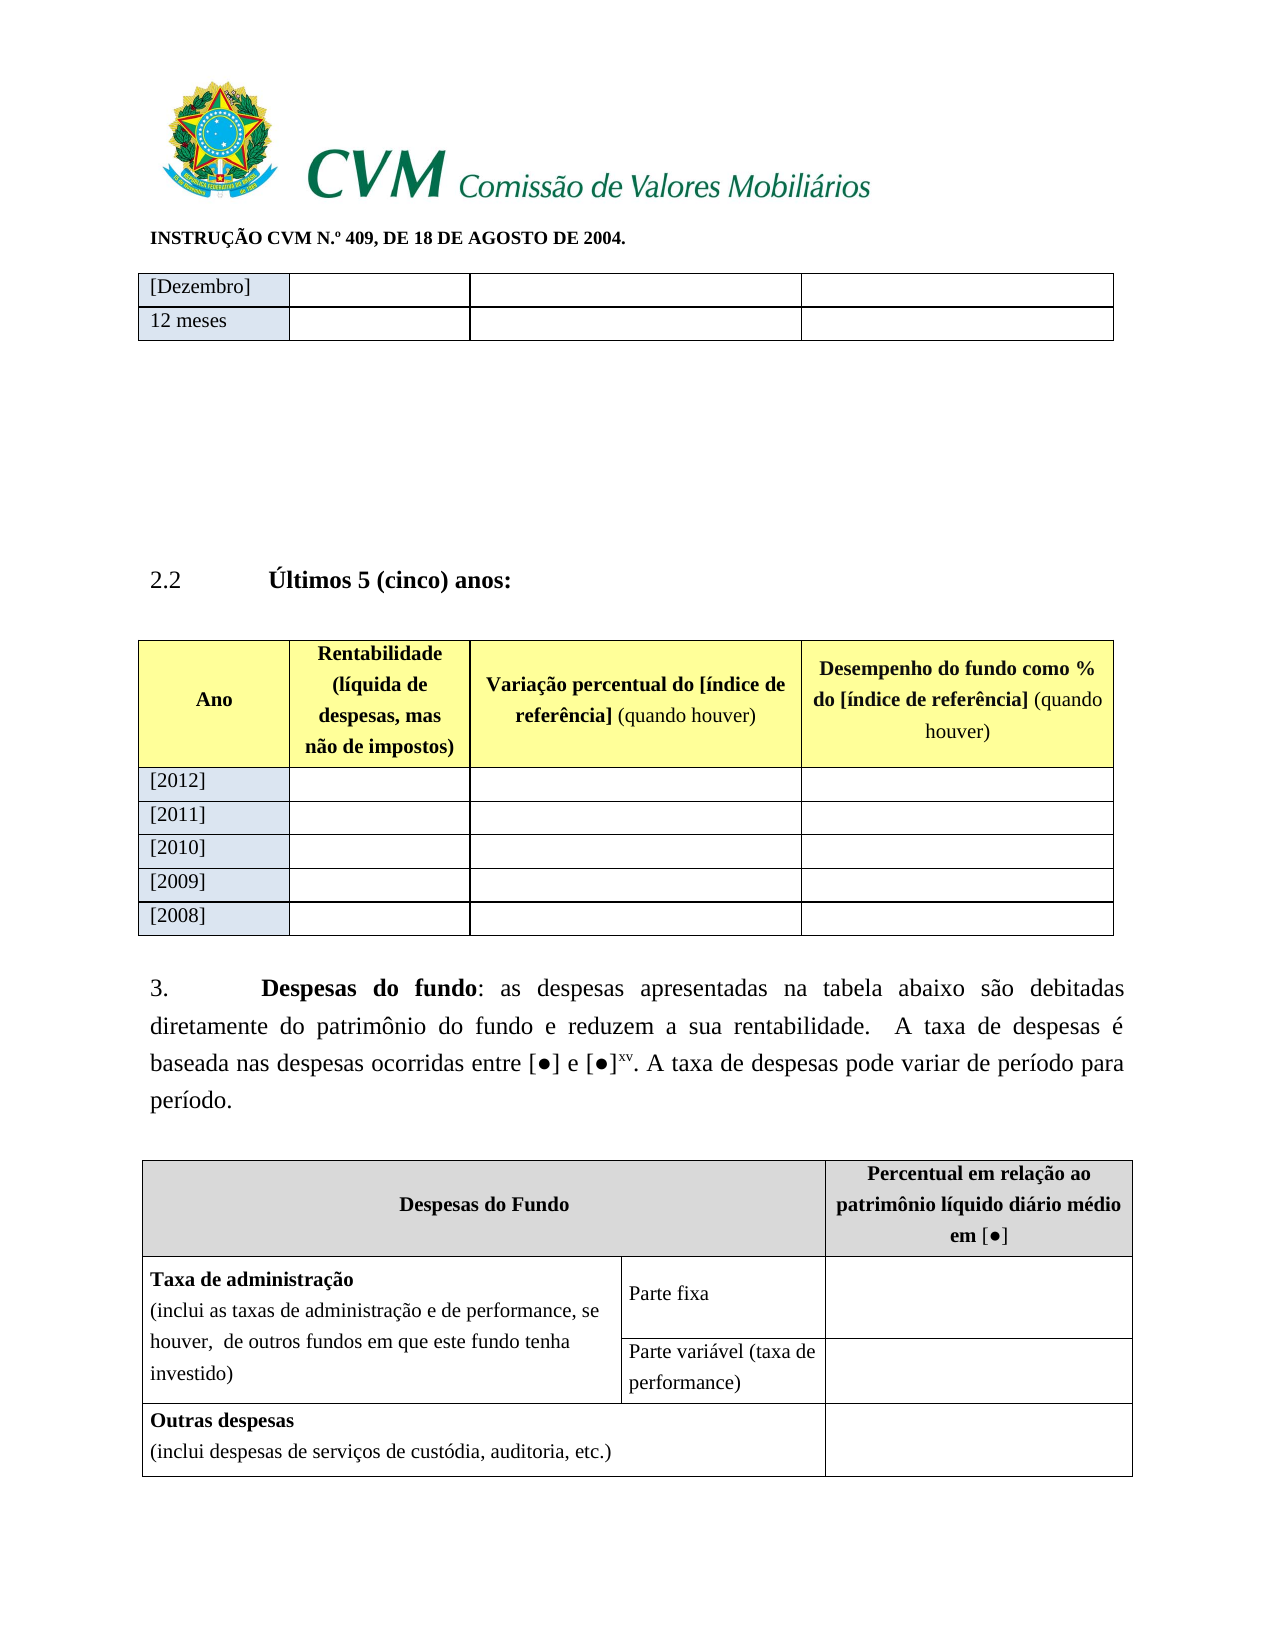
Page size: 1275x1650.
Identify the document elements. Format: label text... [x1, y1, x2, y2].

table_cell [290, 802, 469, 834]
table_cell [471, 903, 801, 935]
table_cell [802, 835, 1113, 868]
table_cell [290, 274, 469, 306]
table_cell [471, 768, 801, 801]
table_cell [2010] [139, 835, 289, 868]
table_cell [471, 308, 801, 340]
table_cell [802, 274, 1113, 306]
table_cell Outras despesas (inclui despesas de serviços de custódia, auditoria, etc.) [143, 1404, 825, 1476]
picture [150, 75, 876, 204]
text 2.2 Últimos 5 (cinco) anos: [150, 565, 1125, 594]
table_cell [802, 768, 1113, 801]
table_cell Parte variável (taxa de performance) [622, 1339, 825, 1403]
list Despesas do fundo: as despesas apresentadas na tabela abaixo são debitadas diretamente do patrimônio do fundo e reduzem a sua rentabilidade. A taxa de despesas é baseada nas despesas ocorridas entre [●] e [●]. A taxa de despesas pode variar de período para período. [150, 973, 1125, 1114]
table_header Percentual em relação ao patrimônio líquido diário médio em [●] [826, 1161, 1132, 1256]
table_cell [471, 802, 801, 834]
table_cell [2011] [139, 802, 289, 834]
table_cell [2012] [139, 768, 289, 801]
table_cell [826, 1404, 1132, 1476]
table_cell 12 meses [139, 308, 289, 340]
table_cell [2009] [139, 869, 289, 901]
table_cell [471, 835, 801, 868]
table_cell Parte fixa [622, 1257, 825, 1338]
table_header Ano [139, 641, 289, 767]
table_header Rentabilidade (líquida de despesas, mas não de impostos) [290, 641, 469, 767]
table_cell [802, 869, 1113, 901]
table_cell [290, 903, 469, 935]
table_header Variação percentual do [índice de referência] (quando houver) [471, 641, 801, 767]
table_cell [802, 903, 1113, 935]
table_cell [826, 1257, 1132, 1338]
table_cell [471, 869, 801, 901]
table_cell [290, 835, 469, 868]
table_cell [471, 274, 801, 306]
table_cell [290, 869, 469, 901]
table_cell [290, 768, 469, 801]
table_cell Taxa de administração (inclui as taxas de administração e de performance, se houver, de outros fundos em que este fundo tenha investido) [143, 1257, 621, 1403]
table_header Despesas do Fundo [143, 1161, 825, 1256]
table_cell [802, 308, 1113, 340]
table_cell [290, 308, 469, 340]
table_cell [2008] [139, 903, 289, 935]
table_cell [802, 802, 1113, 834]
table_cell [826, 1339, 1132, 1403]
table_header Desempenho do fundo como % do [índice de referência] (quando houver) [802, 641, 1113, 767]
table_cell [Dezembro] [139, 274, 289, 306]
